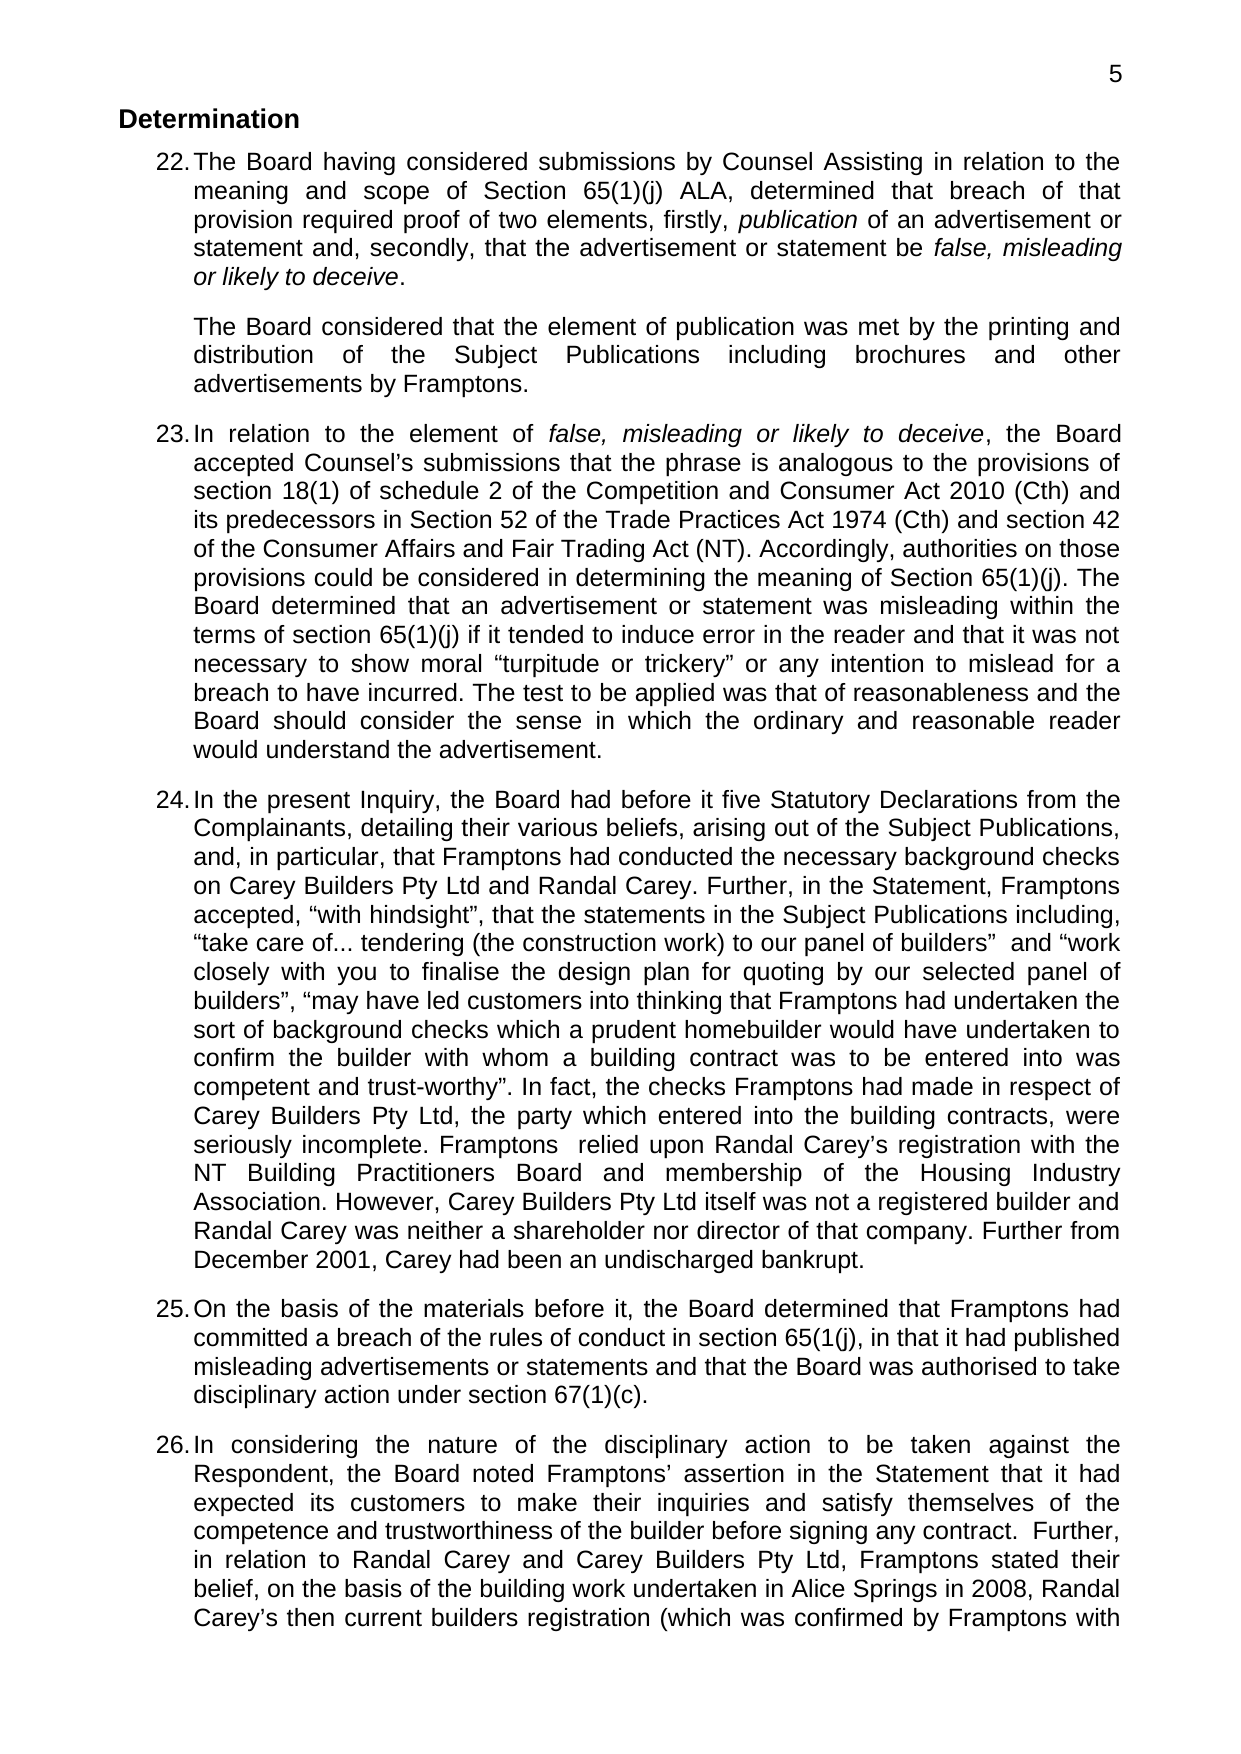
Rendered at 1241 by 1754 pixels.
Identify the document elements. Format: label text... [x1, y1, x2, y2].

list The Board having considered submissions by Counsel Assisting in relation to the meaning and scope of Section 65(1)(j) ALA, determined that breach of that provision required proof of two elements, firstly, publication of an advertisement or statement and, secondly, that the advertisement or statement be false, misleading or likely to deceive. [156, 147, 1122, 291]
list In the present Inquiry, the Board had before it five Statutory Declarations from the Complainants, detailing their various beliefs, arising out of the Subject Publications, and, in particular, that Framptons had conducted the necessary background checks on Carey Builders Pty Ltd and Randal Carey. Further, in the Statement, Framptons accepted, “with hindsight”, that the statements in the Subject Publications including, “take care of... tendering (the construction work) to our panel of builders” and “work closely with you to finalise the design plan for quoting by our selected panel of builders”, “may have led customers into thinking that Framptons had undertaken the sort of background checks which a prudent homebuilder would have undertaken to confirm the builder with whom a building contract was to be entered into was competent and trust-worthy”. In fact, the checks Framptons had made in respect of Carey Builders Pty Ltd, the party which entered into the building contracts, were seriously incomplete. Framptons relied upon Randal Carey’s registration with the NT Building Practitioners Board and membership of the Housing Industry Association. However, Carey Builders Pty Ltd itself was not a registered builder and Randal Carey was neither a shareholder nor director of that company. Further from December 2001, Carey had been an undischarged bankrupt. [156, 784, 1122, 1273]
subtitle Determination [118, 103, 1122, 134]
text The Board considered that the element of publication was met by the printing and distribution of the Subject Publications including brochures and other advertisements by Framptons. [193, 312, 1122, 398]
list On the basis of the materials before it, the Board determined that Framptons had committed a breach of the rules of conduct in section 65(1(j), in that it had published misleading advertisements or statements and that the Board was authorised to take disciplinary action under section 67(1)(c). [156, 1294, 1122, 1409]
list In relation to the element of false, misleading or likely to deceive, the Board accepted Counsel’s submissions that the phrase is analogous to the provisions of section 18(1) of schedule 2 of the Competition and Consumer Act 2010 (Cth) and its predecessors in Section 52 of the Trade Practices Act 1974 (Cth) and section 42 of the Consumer Affairs and Fair Trading Act (NT). Accordingly, authorities on those provisions could be considered in determining the meaning of Section 65(1)(j). The Board determined that an advertisement or statement was misleading within the terms of section 65(1)(j) if it tended to induce error in the reader and that it was not necessary to show moral “turpitude or trickery” or any intention to mislead for a breach to have incurred. The test to be applied was that of reasonableness and the Board should consider the sense in which the ordinary and reasonable reader would understand the advertisement. [156, 419, 1122, 764]
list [156, 1430, 1122, 1631]
